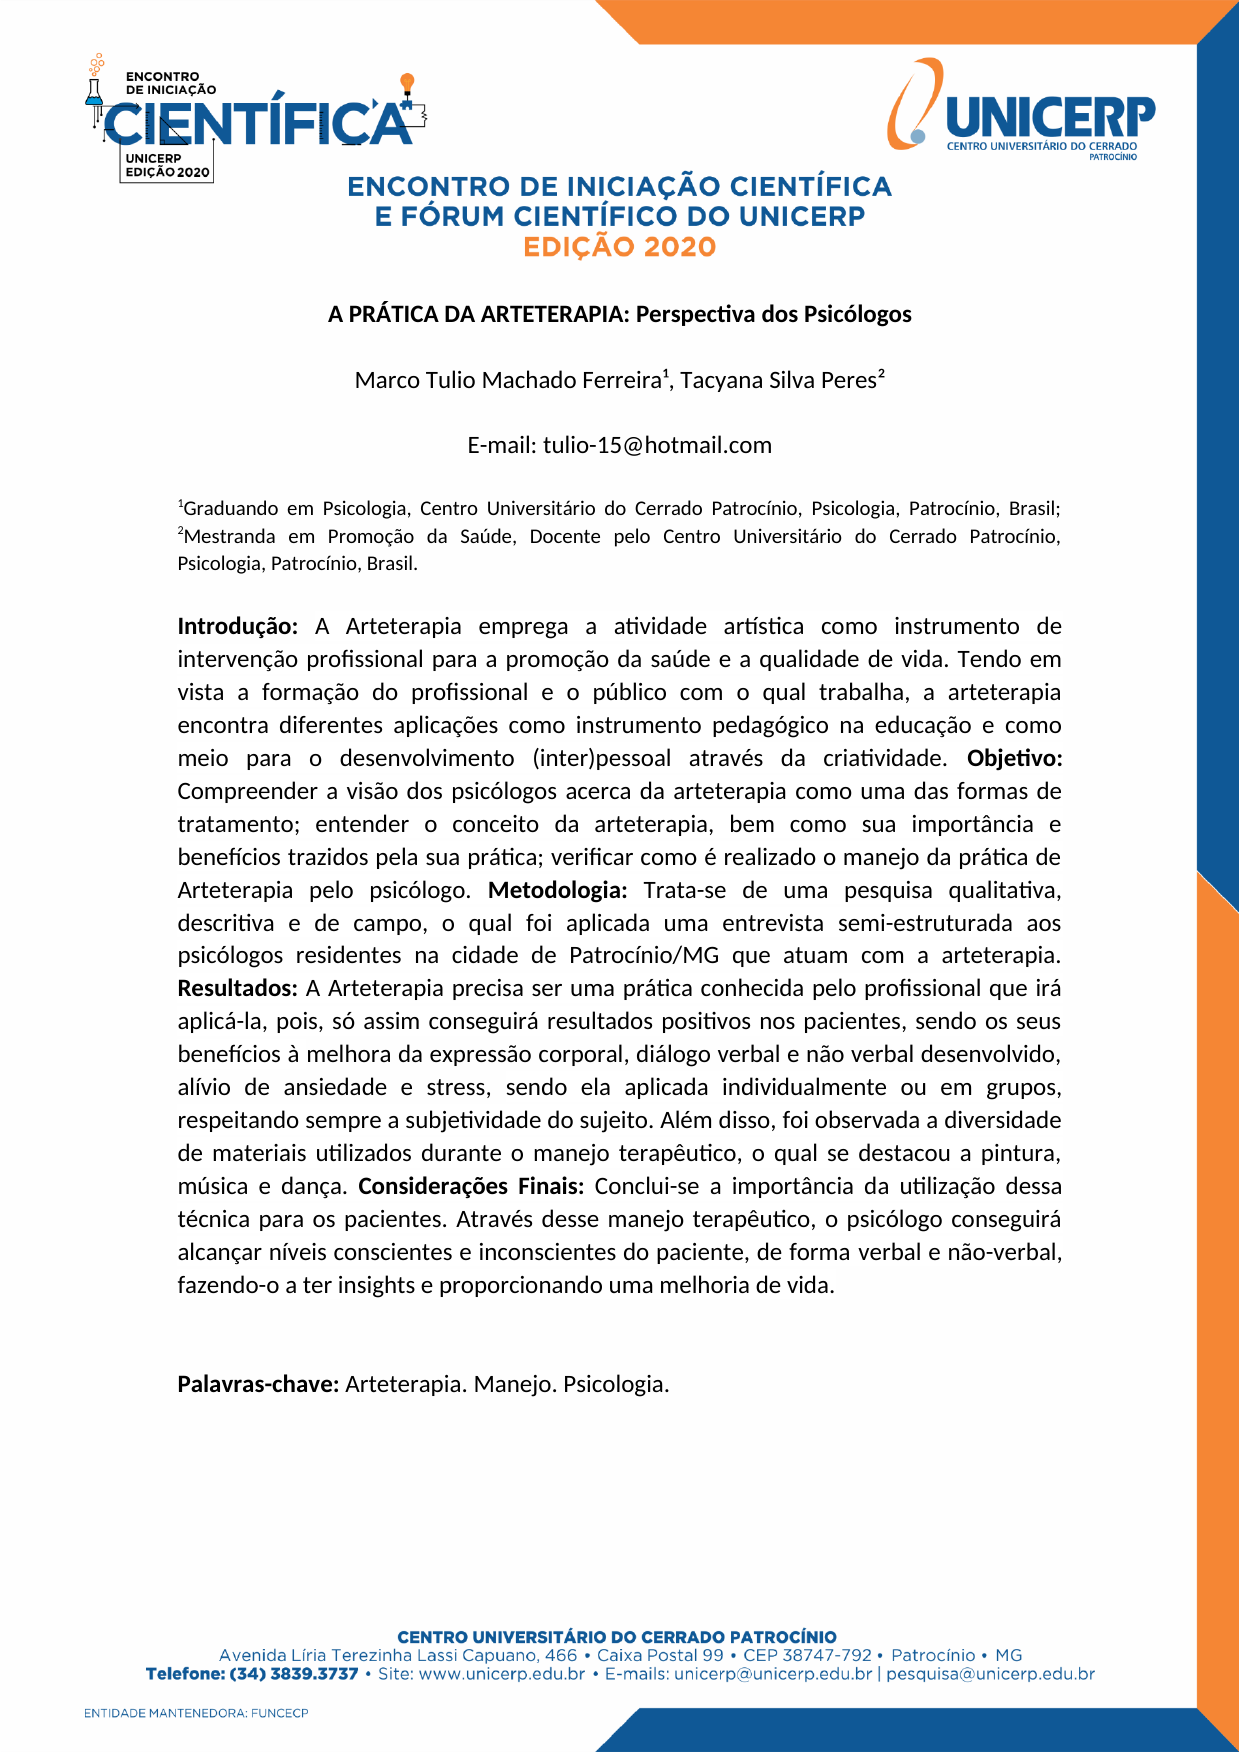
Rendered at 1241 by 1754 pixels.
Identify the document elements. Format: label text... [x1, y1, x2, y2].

text A PRÁTICA DA ARTETERAPIA: Perspectiva dos Psicólogos [177, 298, 1063, 328]
text E-mail: tulio-15@hotmail.com [177, 429, 1063, 460]
text Marco Tulio Machado Ferreira¹, Tacyana Silva Peres² [177, 364, 1063, 394]
text Palavras-chave: Arteterapia. Manejo. Psicologia. [177, 1368, 1063, 1398]
picture [0, 0, 1239, 1752]
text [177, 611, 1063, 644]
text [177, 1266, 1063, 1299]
text 1Graduando em Psicologia, Centro Universitário do Cerrado Patrocínio, Psicologia, Patrocínio, Brasil; 2Mestranda em Promoção da Saúde, Docente pelo Centro Universitário do Cerrado Patrocínio, Psicologia, Patrocínio, Brasil. [177, 495, 1063, 576]
